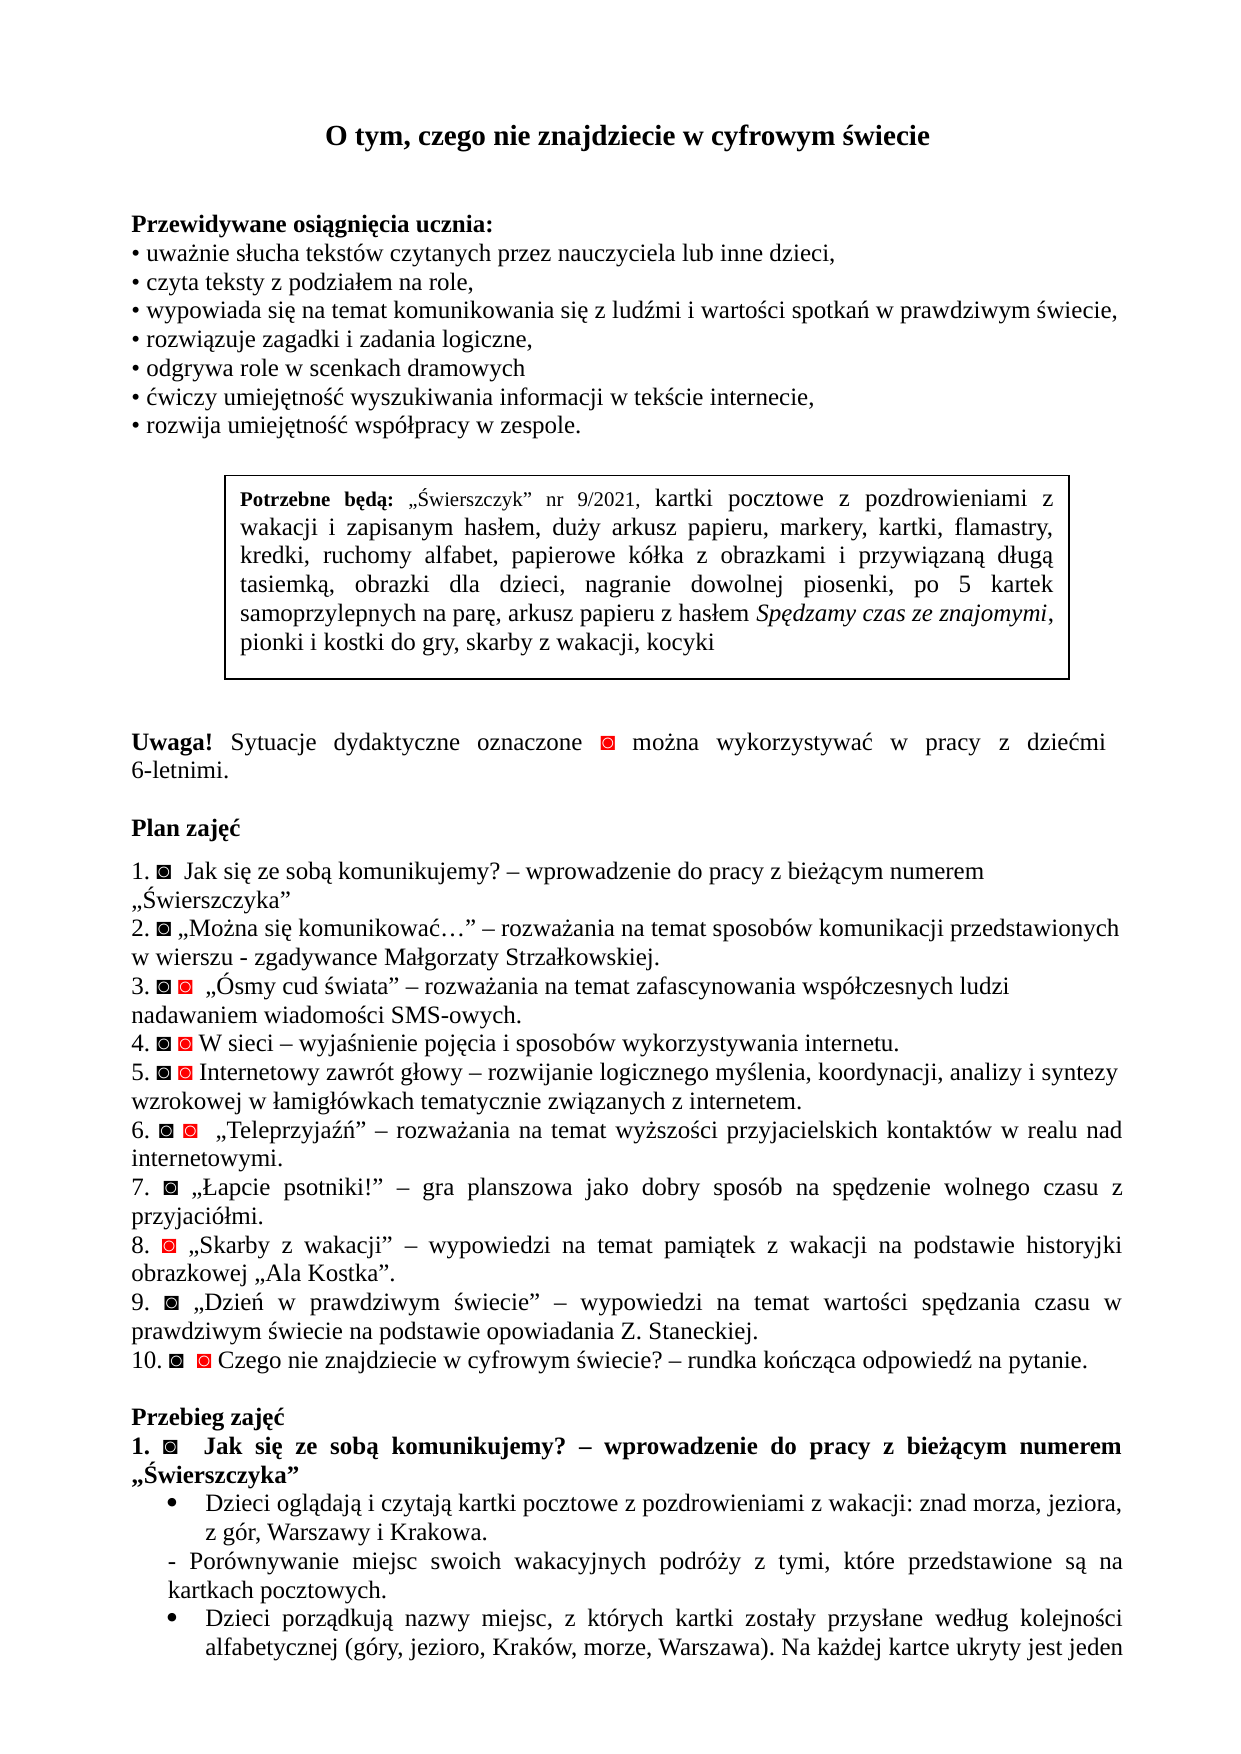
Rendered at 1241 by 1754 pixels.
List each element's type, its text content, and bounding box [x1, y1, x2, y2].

text 5. ◙ ◙ Internetowy zawrót głowy – rozwijanie logicznego myślenia, koordynacji, analizy i syntezy wzrokowej w łamigłówkach tematycznie związanych z internetem. [131, 1057, 1123, 1115]
text Przebieg zajęć [131, 1402, 1123, 1431]
text • odgrywa role w scenkach dramowych [131, 353, 1123, 382]
text • uważnie słucha tekstów czytanych przez nauczyciela lub inne dzieci, [131, 238, 1123, 267]
text Plan zajęć [131, 813, 1123, 842]
text • ćwiczy umiejętność wyszukiwania informacji w tekście internecie, [131, 382, 1123, 410]
text 8. ◙ „Skarby z wakacji” – wypowiedzi na temat pamiątek z wakacji na podstawie historyjki obrazkowej „Ala Kostka”. [131, 1230, 1123, 1287]
text 1. ◙ Jak się ze sobą komunikujemy? – wprowadzenie do pracy z bieżącym numerem „Świerszczyka” [131, 856, 1123, 913]
text O tym, czego nie znajdziecie w cyfrowym świecie [131, 118, 1123, 152]
text 6. ◙ ◙ „Teleprzyjaźń” – rozważania na temat wyższości przyjacielskich kontaktów w realu nad internetowymi. [131, 1115, 1123, 1172]
text 2. ◙ „Można się komunikować…” – rozważania na temat sposobów komunikacji przedstawionych w wierszu - zgadywance Małgorzaty Strzałkowskiej. [131, 913, 1123, 971]
text 10. ◙ ◙ Czego nie znajdziecie w cyfrowym świecie? – rundka kończąca odpowiedź na pytanie. [131, 1345, 1123, 1373]
text 7. ◙ „Łapcie psotniki!” – gra planszowa jako dobry sposób na spędzenie wolnego czasu z przyjaciółmi. [131, 1172, 1123, 1230]
text Przewidywane osiągnięcia ucznia: [131, 209, 1123, 238]
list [168, 1603, 1123, 1661]
text • rozwiązuje zagadki i zadania logiczne, [131, 324, 1123, 353]
text 9. ◙ „Dzień w prawdziwym świecie” – wypowiedzi na temat wartości spędzania czasu w prawdziwym świecie na podstawie opowiadania Z. Staneckiej. [131, 1287, 1123, 1345]
text • rozwija umiejętność współpracy w zespole. [131, 410, 1123, 439]
text - Porównywanie miejsc swoich wakacyjnych podróży z tymi, które przedstawione są na kartkach pocztowych. [168, 1546, 1123, 1603]
text • czyta teksty z podziałem na role, [131, 267, 1123, 295]
text 1. ◙ Jak się ze sobą komunikujemy? – wprowadzenie do pracy z bieżącym numerem „Świerszczyka” [131, 1431, 1123, 1488]
text Uwaga! Sytuacje dydaktyczne oznaczone ◙ można wykorzystywać w pracy z dziećmi 6-letnimi. [131, 727, 1123, 784]
text 4. ◙ ◙ W sieci – wyjaśnienie pojęcia i sposobów wykorzystywania internetu. [131, 1028, 1123, 1057]
text • wypowiada się na temat komunikowania się z ludźmi i wartości spotkań w prawdziwym świecie, [131, 295, 1123, 324]
list Dzieci oglądają i czytają kartki pocztowe z pozdrowieniami z wakacji: znad morza, jeziora, z gór, Warszawy i Krakowa. [168, 1488, 1123, 1546]
text 3. ◙ ◙ „Ósmy cud świata” – rozważania na temat zafascynowania współczesnych ludzi nadawaniem wiadomości SMS-owych. [131, 971, 1123, 1028]
